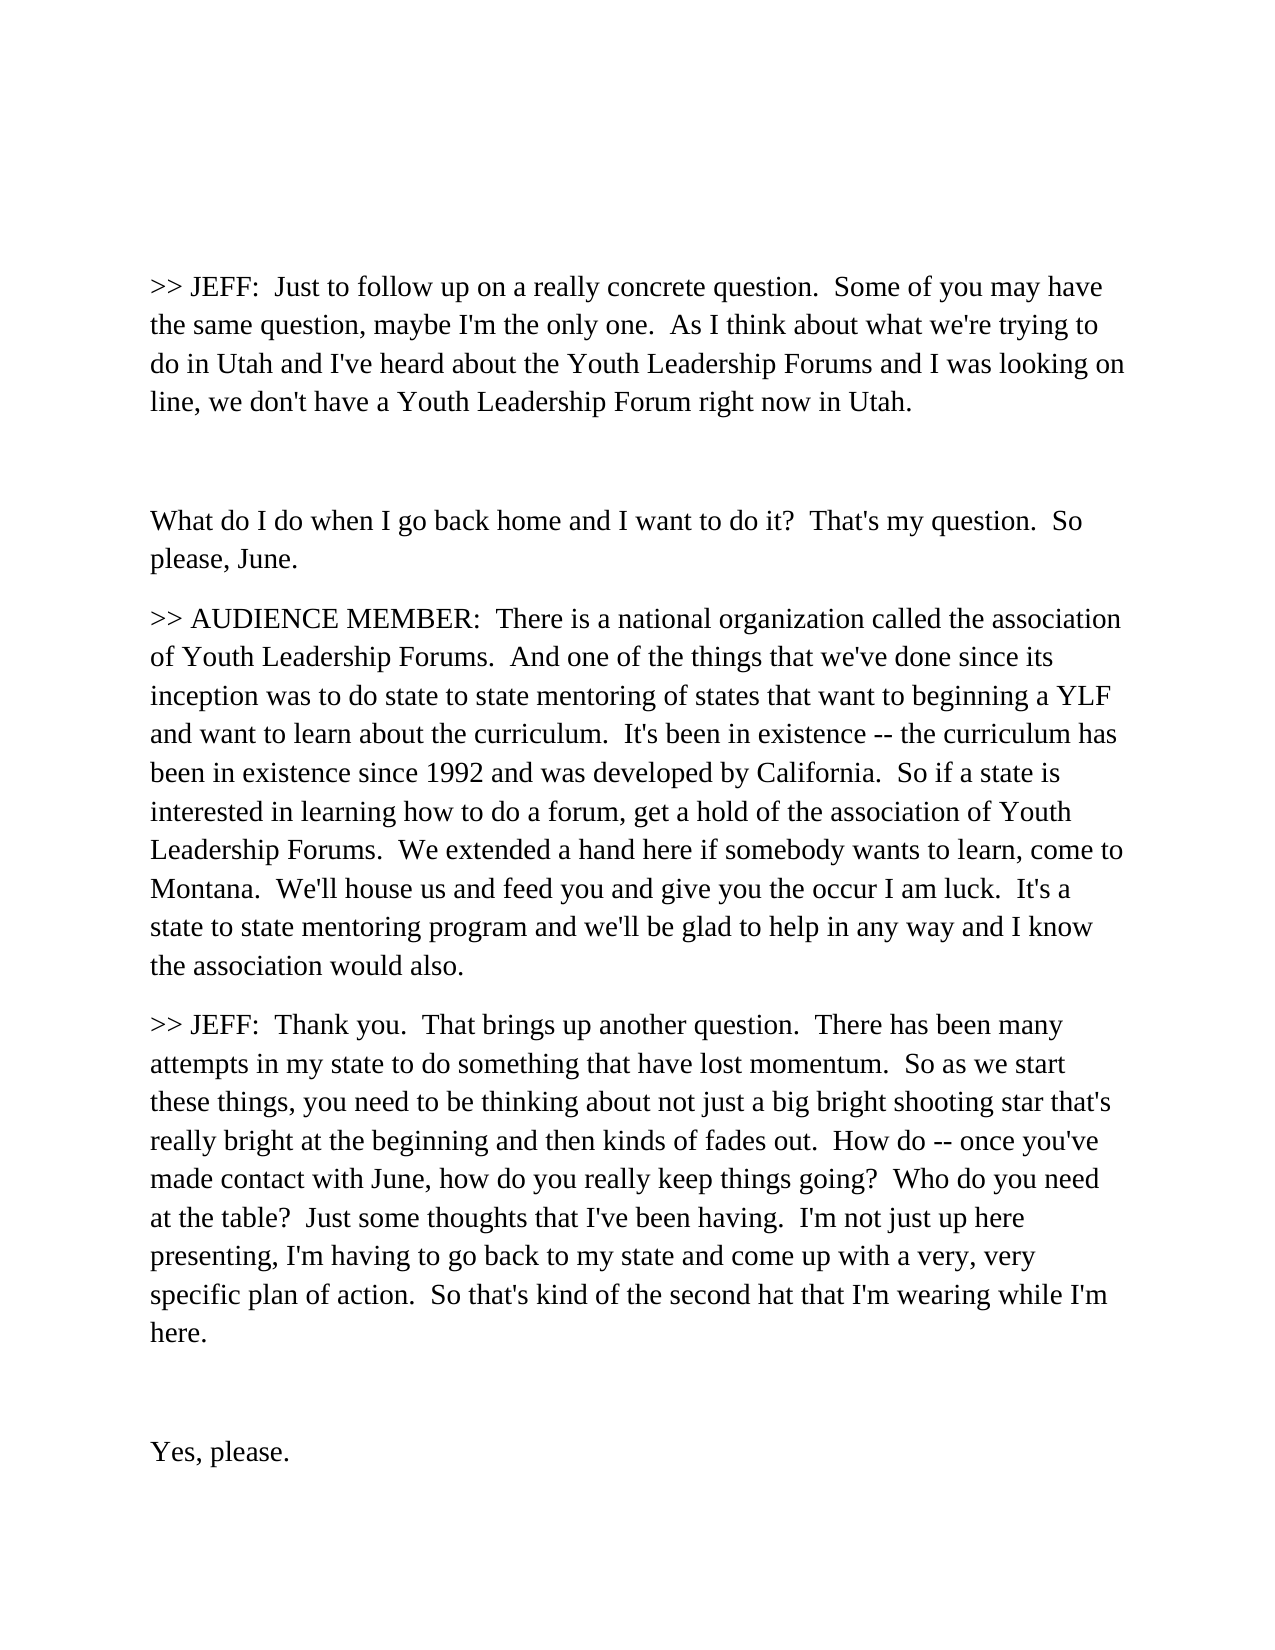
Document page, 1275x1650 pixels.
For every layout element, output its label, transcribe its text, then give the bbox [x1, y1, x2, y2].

text What do I do when I go back home and I want to do it? That's my question. So please, June. [150, 503, 1125, 575]
text >> AUDIENCE MEMBER: There is a national organization called the association of Youth Leadership Forums. And one of the things that we've done since its inception was to do state to state mentoring of states that want to beginning a YLF and want to learn about the curriculum. It's been in existence -- the curriculum has been in existence since 1992 and was developed by California. So if a state is interested in learning how to do a forum, get a hold of the association of Youth Leadership Forums. We extended a hand here if somebody wants to learn, come to Montana. We'll house us and feed you and give you the occur I am luck. It's a state to state mentoring program and we'll be glad to help in any way and I know the association would also. [150, 601, 1125, 981]
text >> JEFF: Just to follow up on a really concrete question. Some of you may have the same question, maybe I'm the only one. As I think about what we're trying to do in Utah and I've heard about the Youth Leadership Forums and I was looking on line, we don't have a Youth Leadership Forum right now in Utah. [150, 269, 1125, 418]
text Yes, please. [150, 1434, 1125, 1468]
text >> JEFF: Thank you. That brings up another question. There has been many attempts in my state to do something that have lost momentum. So as we start these things, you need to be thinking about not just a big bright shooting star that's really bright at the beginning and then kinds of fades out. How do -- once you've made contact with June, how do you really keep things going? Who do you need at the table? Just some thoughts that I've been having. I'm not just up here presenting, I'm having to go back to my state and come up with a very, very specific plan of action. So that's kind of the second hat that I'm wearing while I'm here. [150, 1007, 1125, 1349]
